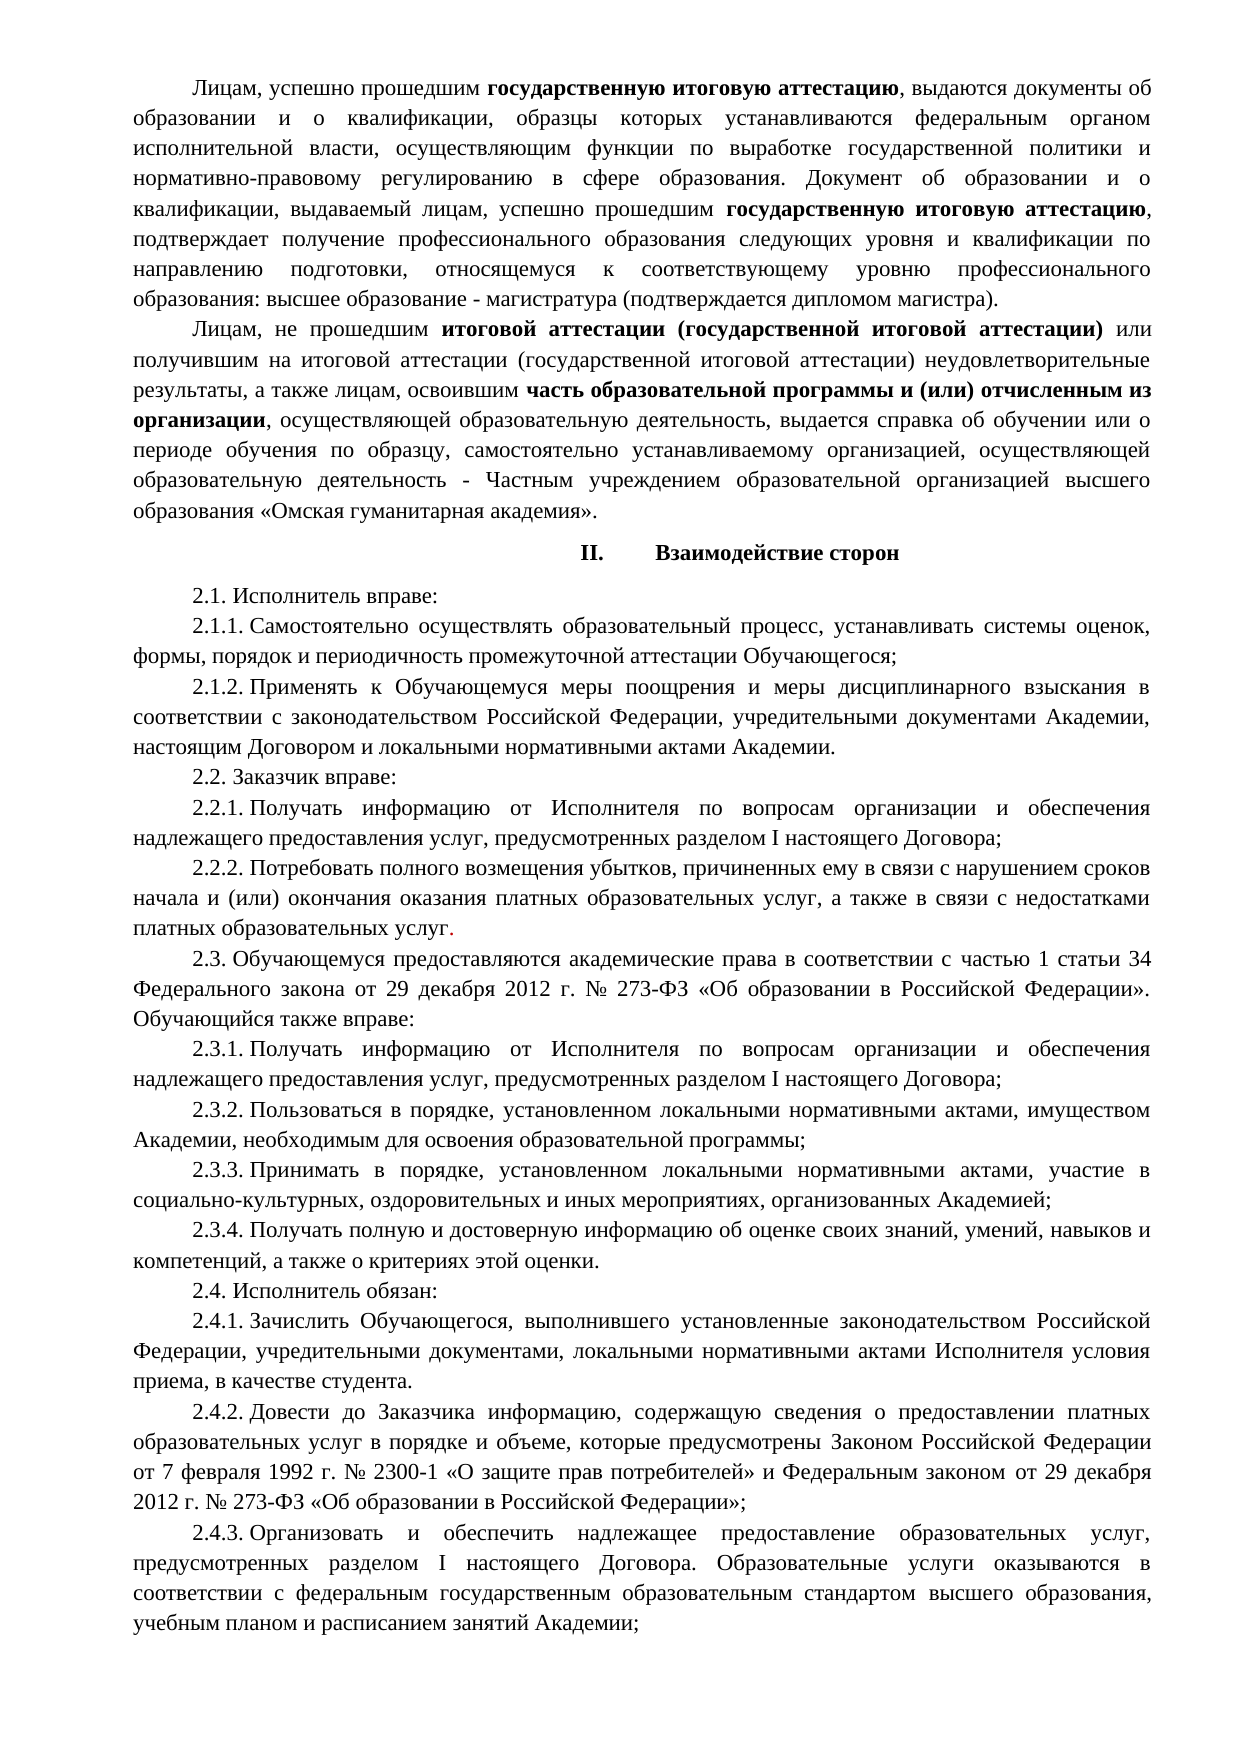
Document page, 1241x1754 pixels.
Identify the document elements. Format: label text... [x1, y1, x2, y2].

text 2.1.2. Применять к Обучающемуся меры поощрения и меры дисциплинарного взыскания в соответствии с законодательством Российской Федерации, учредительными документами Академии, настоящим Договором и локальными нормативными актами Академии. [133, 673, 1152, 759]
text 2.2.1. Получать информацию от Исполнителя по вопросам организации и обеспечения надлежащего предоставления услуг, предусмотренных разделом I настоящего Договора; [133, 794, 1152, 850]
text 2.3.2. Пользоваться в порядке, установленном локальными нормативными актами, имуществом Академии, необходимым для освоения образовательной программы; [133, 1096, 1152, 1152]
text 2.2. Заказчик вправе: [133, 763, 1152, 790]
text 2.3. Обучающемуся предоставляются академические права в соответствии с частью 1 статьи 34 Федерального закона от 29 декабря 2012 г. № 273-ФЗ «Об образовании в Российской Федерации». Обучающийся также вправе: [133, 945, 1152, 1031]
text 2.3.1. Получать информацию от Исполнителя по вопросам организации и обеспечения надлежащего предоставления услуг, предусмотренных разделом I настоящего Договора; [133, 1035, 1152, 1092]
text Лицам, успешно прошедшим государственную итоговую аттестацию, выдаются документы об образовании и о квалификации, образцы которых устанавливаются федеральным органом исполнительной власти, осуществляющим функции по выработке государственной политики и нормативно-правовому регулированию в сфере образования. Документ об образовании и о квалификации, выдаваемый лицам, успешно прошедшим государственную итоговую аттестацию, подтверждает получение профессионального образования следующих уровня и квалификации по направлению подготовки, относящемуся к соответствующему уровню профессионального образования: высшее образование - магистратура (подтверждается дипломом магистра). [133, 74, 1152, 312]
text 2.1.1. Самостоятельно осуществлять образовательный процесс, устанавливать системы оценок, формы, порядок и периодичность промежуточной аттестации Обучающегося; [133, 612, 1152, 669]
text 2.3.3. Принимать в порядке, установленном локальными нормативными актами, участие в социально-культурных, оздоровительных и иных мероприятиях, организованных Академией; [133, 1156, 1152, 1213]
text 2.2.2. Потребовать полного возмещения убытков, причиненных ему в связи с нарушением сроков начала и (или) окончания оказания платных образовательных услуг, а также в связи с недостатками платных образовательных услуг. [133, 854, 1152, 941]
text 2.4.3. Организовать и обеспечить надлежащее предоставление образовательных услуг, предусмотренных разделом I настоящего Договора. Образовательные услуги оказываются в соответствии с федеральным государственным образовательным стандартом высшего образования, учебным планом и расписанием занятий Академии; [133, 1519, 1152, 1636]
list Взаимодействие сторон [580, 539, 1152, 566]
text Лицам, не прошедшим итоговой аттестации (государственной итоговой аттестации) или получившим на итоговой аттестации (государственной итоговой аттестации) неудовлетворительные результаты, а также лицам, освоившим часть образовательной программы и (или) отчисленным из организации, осуществляющей образовательную деятельность, выдается справка об обучении или о периоде обучения по образцу, самостоятельно устанавливаемому организацией, осуществляющей образовательную деятельность - Частным учреждением образовательной организацией высшего образования «Омская гуманитарная академия». [133, 316, 1152, 523]
text 2.1. Исполнитель вправе: [133, 582, 1152, 608]
text 2.4.2. Довести до Заказчика информацию, содержащую сведения о предоставлении платных образовательных услуг в порядке и объеме, которые предусмотрены Законом Российской Федерации от 7 февраля 1992 г. № 2300-1 «О защите прав потребителей» и Федеральным законом от 29 декабря 2012 г. № 273-ФЗ «Об образовании в Российской Федерации»; [133, 1398, 1152, 1515]
text 2.4.1. Зачислить Обучающегося, выполнившего установленные законодательством Российской Федерации, учредительными документами, локальными нормативными актами Исполнителя условия приема, в качестве студента. [133, 1307, 1152, 1394]
text 2.4. Исполнитель обязан: [133, 1277, 1152, 1303]
text 2.3.4. Получать полную и достоверную информацию об оценке своих знаний, умений, навыков и компетенций, а также о критериях этой оценки. [133, 1217, 1152, 1273]
